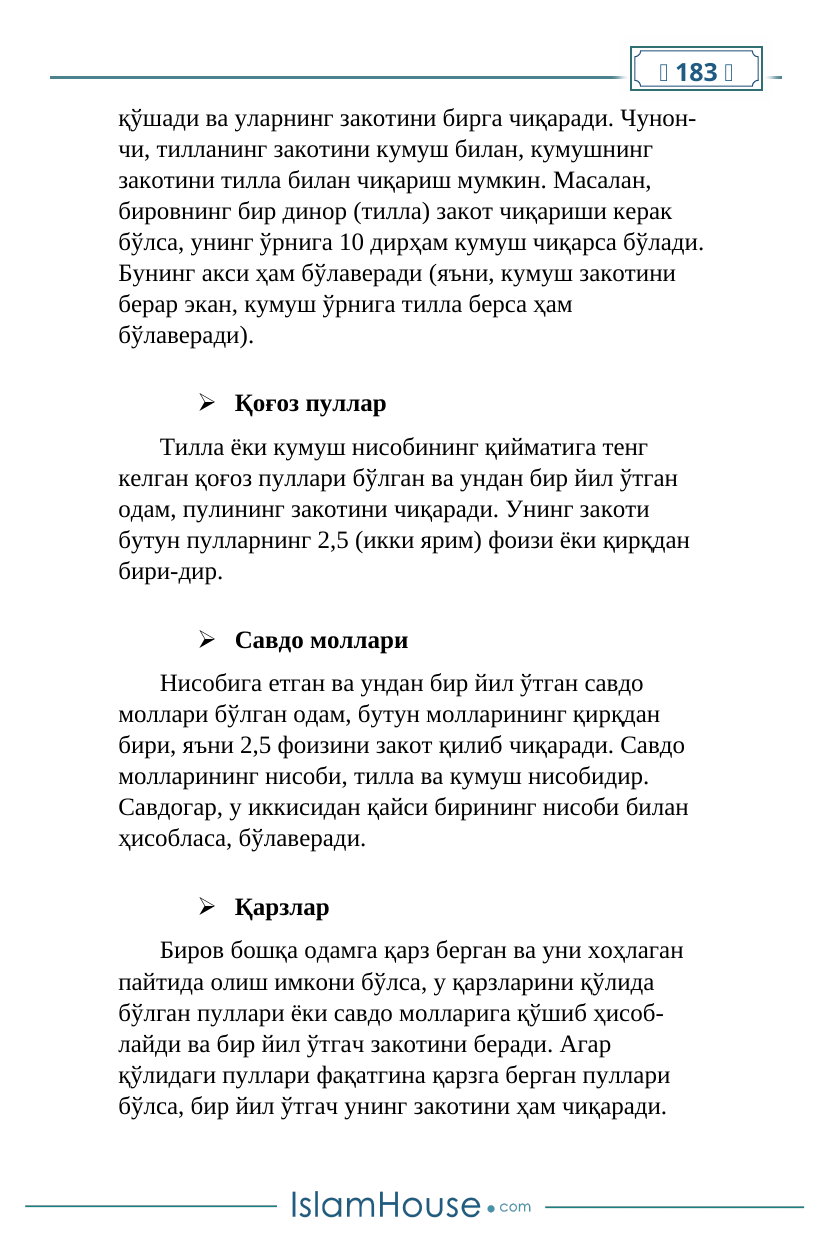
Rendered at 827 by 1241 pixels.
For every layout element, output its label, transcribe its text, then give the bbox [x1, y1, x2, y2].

list Қоғоз пуллар [197, 388, 709, 417]
text Биров бошқа одамга қарз берган ва уни хоҳлаган пайтида олиш имкони бўлса, у қарзларини қўлида бўлган пуллари ёки савдо молларига қўшиб ҳисоб-лайди ва бир йил ўтгач закотини беради. Агар қўлидаги пуллари фақатгина қарзга берган пуллари бўлса, бир йил ўтгач унинг закотини ҳам чиқаради. [118, 936, 709, 1119]
picture [18, 1186, 277, 1223]
text Тилла ёки кумуш нисобининг қийматига тенг келган қоғоз пуллари бўлган ва ундан бир йил ўтган одам, пулининг закотини чиқаради. Унинг закоти бутун пулларнинг 2,5 (икки ярим) фоизи ёки қирқдан бири-дир. [118, 432, 709, 585]
picture [284, 1186, 805, 1224]
list Қарзлар [197, 892, 709, 921]
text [118, 103, 709, 349]
text Нисобига етган ва ундан бир йил ўтган савдо моллари бўлган одам, бутун молларининг қирқдан бири, яъни 2,5 фоизини закот қилиб чиқаради. Савдо молларининг нисоби, тилла ва кумуш нисобидир. Савдогар, у иккисидан қайси бирининг нисоби билан ҳисобласа, бўлаверади. [118, 668, 709, 852]
list Савдо моллари [197, 625, 709, 653]
